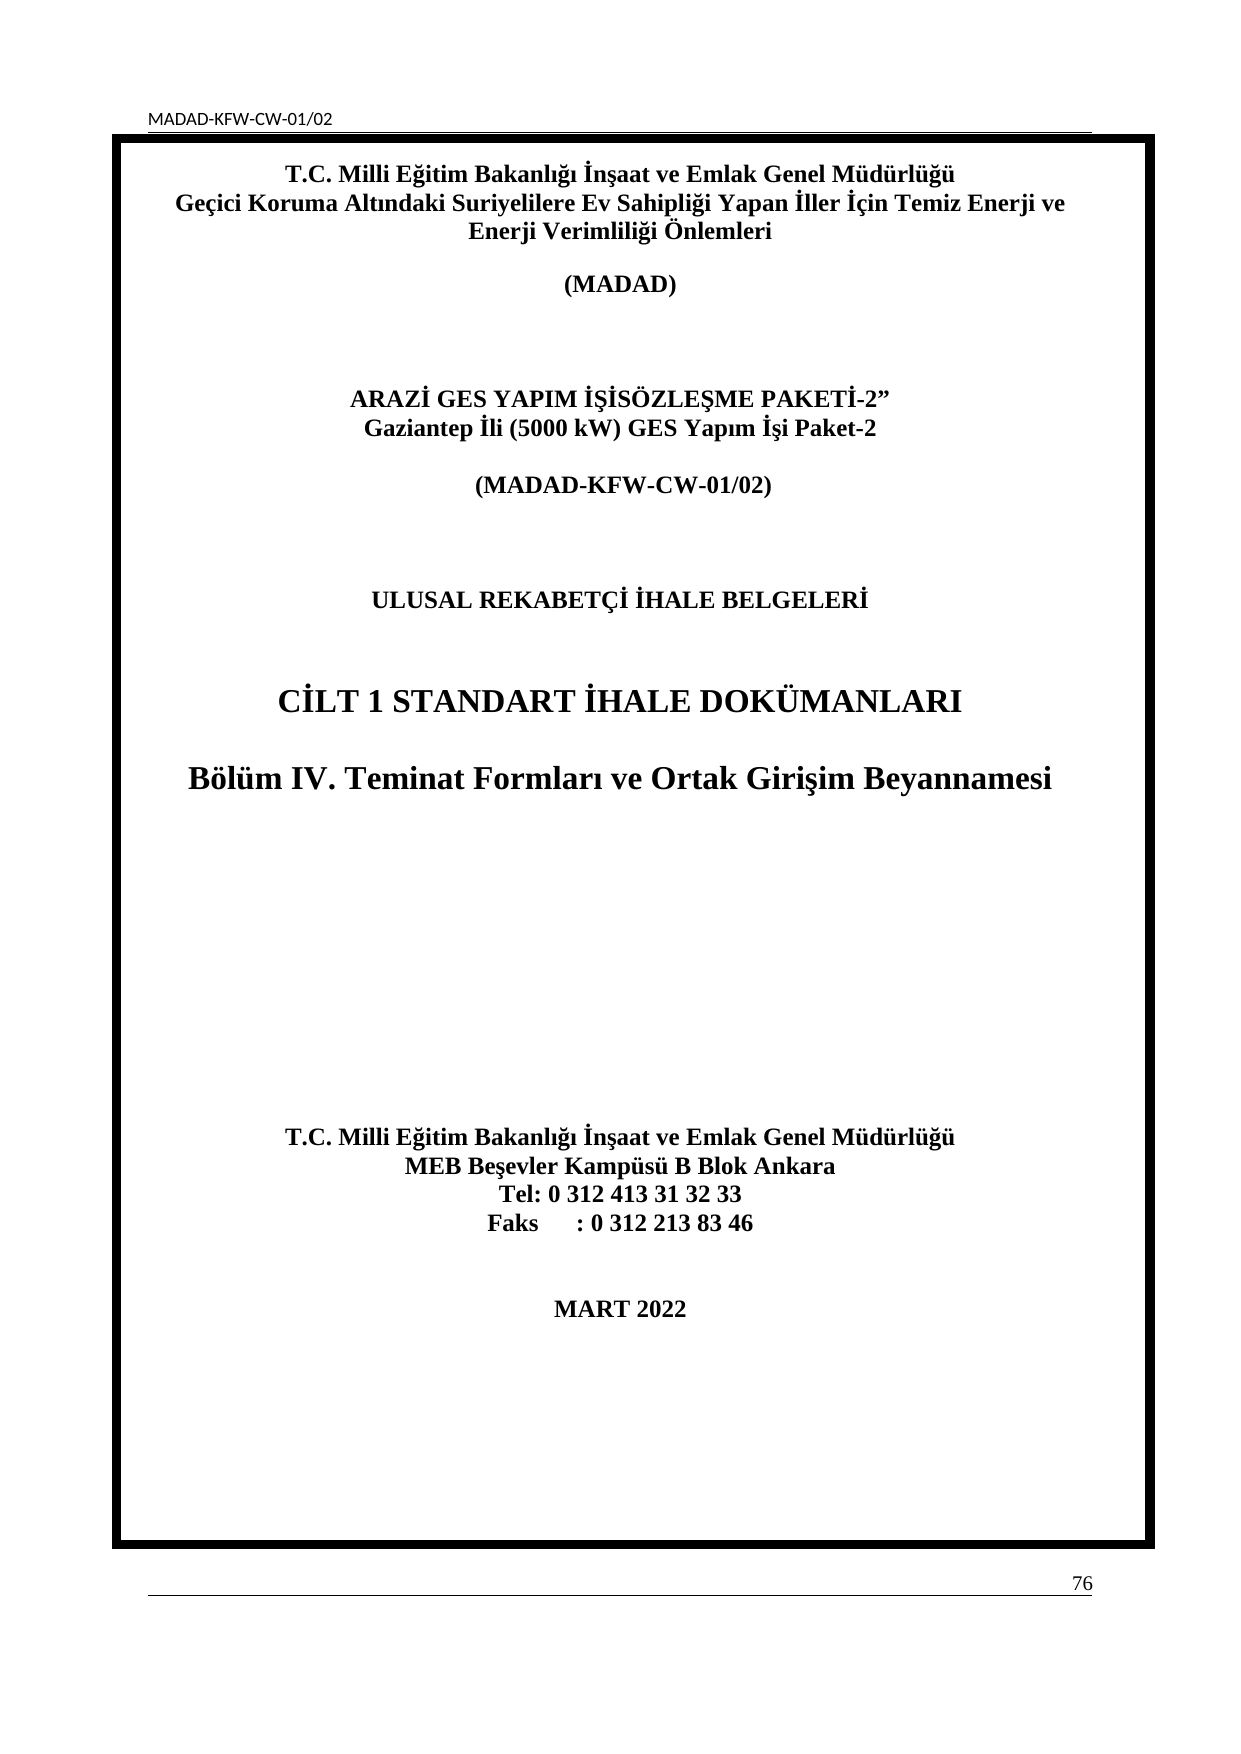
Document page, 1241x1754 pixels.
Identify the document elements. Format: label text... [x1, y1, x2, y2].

text MEB Beşevler Kampüsü B Blok Ankara [148, 1151, 1092, 1179]
text Geçici Koruma Altındaki Suriyelilere Ev Sahipliği Yapan İller İçin Temiz Enerji ve Enerji Verimliliği Önlemleri [148, 188, 1092, 245]
text Faks : 0 312 213 83 46 [148, 1208, 1092, 1237]
text (MADAD) [148, 269, 1092, 298]
text (MADAD-KFW-CW-01/02) [148, 470, 1092, 499]
text MART 2022 [148, 1294, 1092, 1323]
text ARAZİ GES YAPIM İŞİSÖZLEŞME PAKETİ-2” [148, 384, 1092, 413]
text T.C. Milli Eğitim Bakanlığı İnşaat ve Emlak Genel Müdürlüğü [148, 159, 1092, 188]
text T.C. Milli Eğitim Bakanlığı İnşaat ve Emlak Genel Müdürlüğü [148, 1122, 1092, 1151]
text CİLT 1 STANDART İHALE DOKÜMANLARI [148, 681, 1092, 719]
text Bölüm IV. Teminat Formları ve Ortak Girişim Beyannamesi [148, 758, 1092, 796]
text Gaziantep İli (5000 kW) GES Yapım İşi Paket-2 [148, 413, 1092, 442]
text Tel: 0 312 413 31 32 33 [148, 1179, 1092, 1208]
text ULUSAL REKABETÇİ İHALE BELGELERİ [148, 585, 1092, 614]
